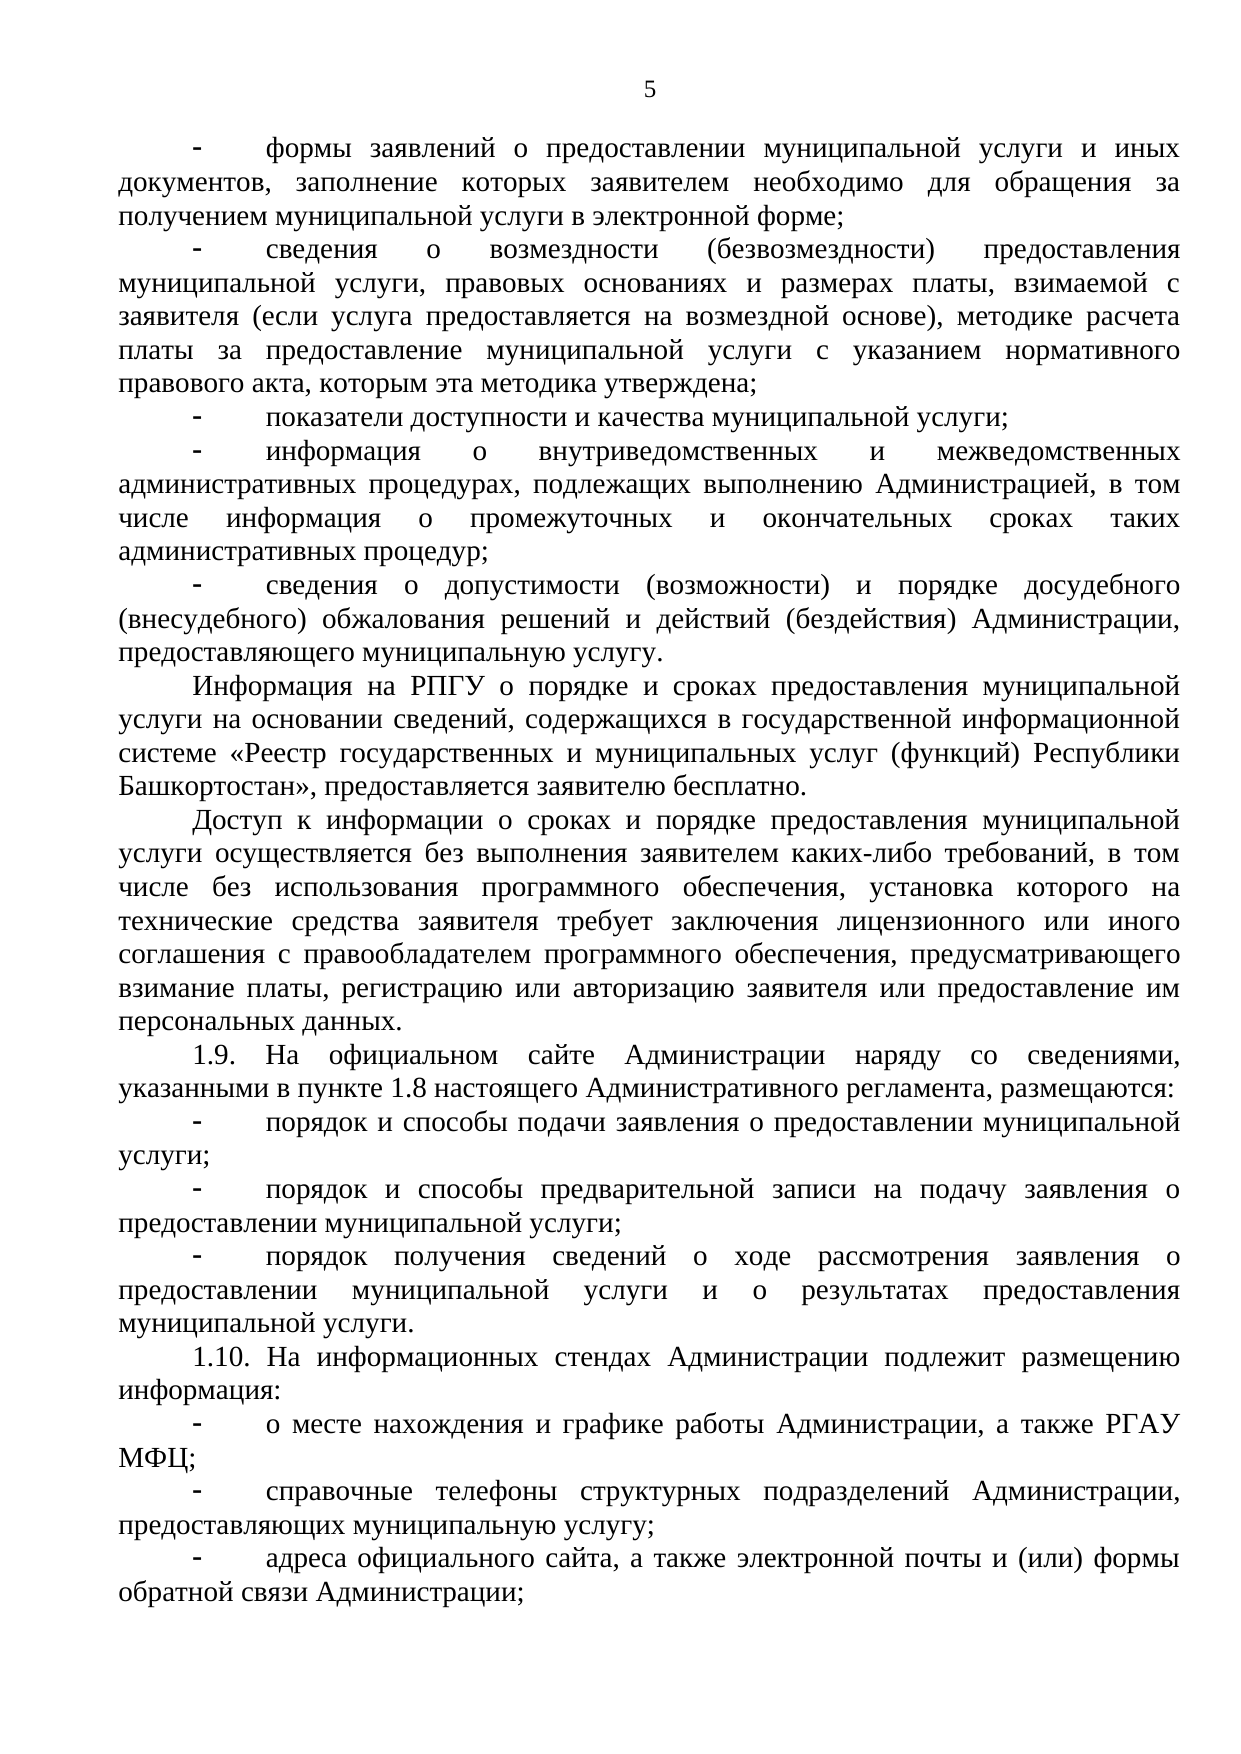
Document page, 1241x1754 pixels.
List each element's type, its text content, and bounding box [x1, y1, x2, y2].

text 1.10. На информационных стендах Администрации подлежит размещению информация: [118, 1339, 1181, 1406]
list сведения о допустимости (возможности) и порядке досудебного (внесудебного) обжалования решений и действий (бездействия) Администрации, предоставляющего муниципальную услугу. [118, 567, 1181, 668]
list справочные телефоны структурных подразделений Администрации, предоставляющих муниципальную услугу; [118, 1473, 1181, 1540]
text 1.9. На официальном сайте Администрации наряду со сведениями, указанными в пункте 1.8 настоящего Административного регламента, размещаются: [118, 1037, 1181, 1104]
list сведения о возмездности (безвозмездности) предоставления муниципальной услуги, правовых основаниях и размерах платы, взимаемой с заявителя (если услуга предоставляется на возмездной основе), методике расчета платы за предоставление муниципальной услуги с указанием нормативного правового акта, которым эта методика утверждена; [118, 231, 1181, 399]
text Информация на РПГУ о порядке и сроках предоставления муниципальной услуги на основании сведений, содержащихся в государственной информационной системе «Реестр государственных и муниципальных услуг (функций) Республики Башкортостан», предоставляется заявителю бесплатно. [118, 668, 1181, 802]
list порядок и способы предварительной записи на подачу заявления о предоставлении муниципальной услуги; [118, 1171, 1181, 1238]
list показатели доступности и качества муниципальной услуги; [118, 399, 1181, 433]
list о месте нахождения и графике работы Администрации, а также РГАУ МФЦ; [118, 1406, 1181, 1473]
list информация о внутриведомственных и межведомственных административных процедурах, подлежащих выполнению Администрацией, в том числе информация о промежуточных и окончательных сроках таких административных процедур; [118, 433, 1181, 567]
list порядок и способы подачи заявления о предоставлении муниципальной услуги; [118, 1104, 1181, 1171]
text Доступ к информации о сроках и порядке предоставления муниципальной услуги осуществляется без выполнения заявителем каких-либо требований, в том числе без использования программного обеспечения, установка которого на технические средства заявителя требует заключения лицензионного или иного соглашения с правообладателем программного обеспечения, предусматривающего взимание платы, регистрацию или авторизацию заявителя или предоставление им персональных данных. [118, 802, 1181, 1037]
list порядок получения сведений о ходе рассмотрения заявления о предоставлении муниципальной услуги и о результатах предоставления муниципальной услуги. [118, 1238, 1181, 1339]
list формы заявлений о предоставлении муниципальной услуги и иных документов, заполнение которых заявителем необходимо для обращения за получением муниципальной услуги в электронной форме; [118, 131, 1181, 231]
list адреса официального сайта, а также электронной почты и (или) формы обратной связи Администрации; [118, 1540, 1181, 1608]
